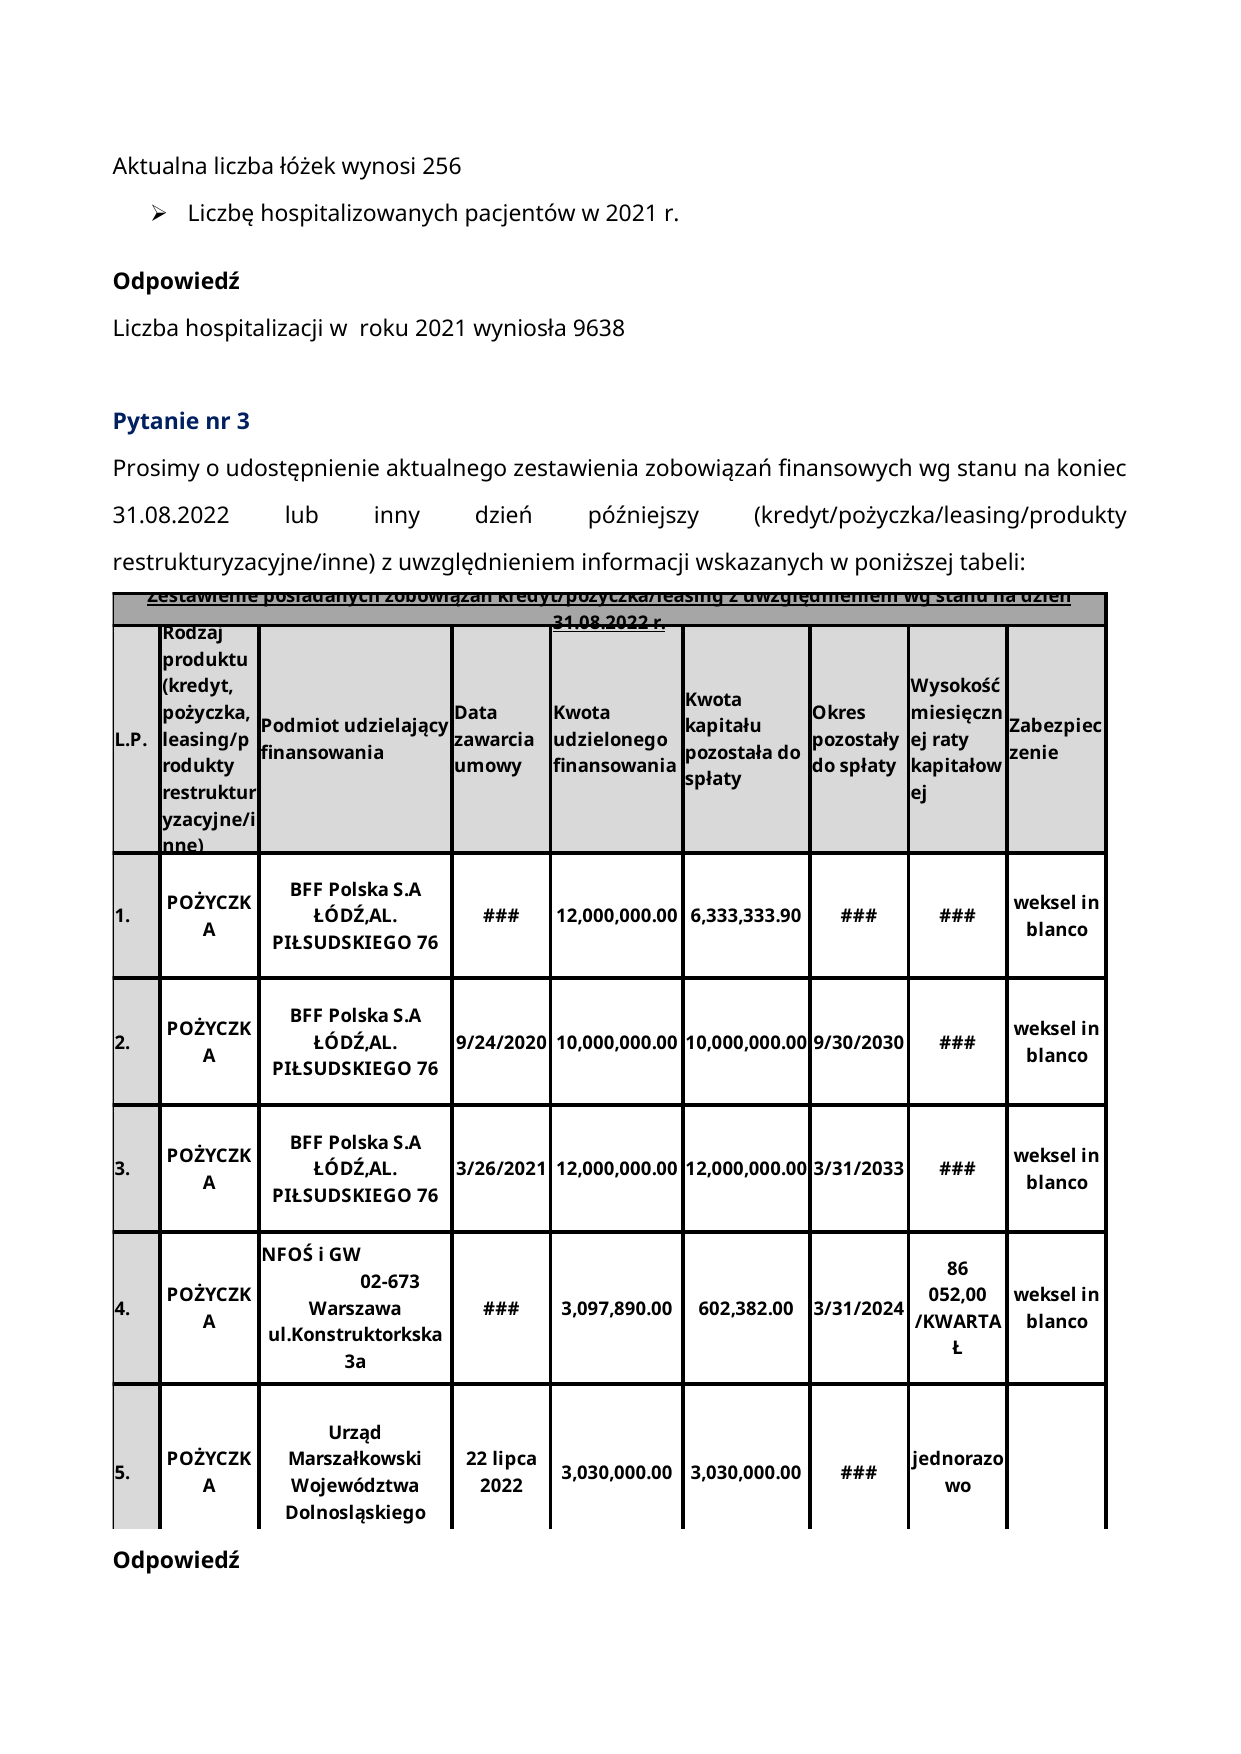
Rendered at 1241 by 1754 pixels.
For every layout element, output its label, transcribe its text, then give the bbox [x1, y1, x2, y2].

text Odpowiedź [112, 1544, 1128, 1575]
text Odpowiedź [112, 264, 1128, 296]
list Liczbę hospitalizowanych pacjentów w 2021 r. [150, 197, 1128, 228]
text Pytanie nr 3 [112, 405, 1128, 436]
text Prosimy o udostępnienie aktualnego zestawienia zobowiązań finansowych wg stanu na koniec 31.08.2022 lub inny dzień późniejszy (kredyt/pożyczka/leasing/produkty restrukturyzacyjne/inne) z uwzględnieniem informacji wskazanych w poniższej tabeli: [112, 452, 1128, 577]
text Liczba hospitalizacji w roku 2021 wyniosła 9638 [112, 311, 1128, 343]
text Aktualna liczba łóżek wynosi 256 [112, 150, 1128, 181]
